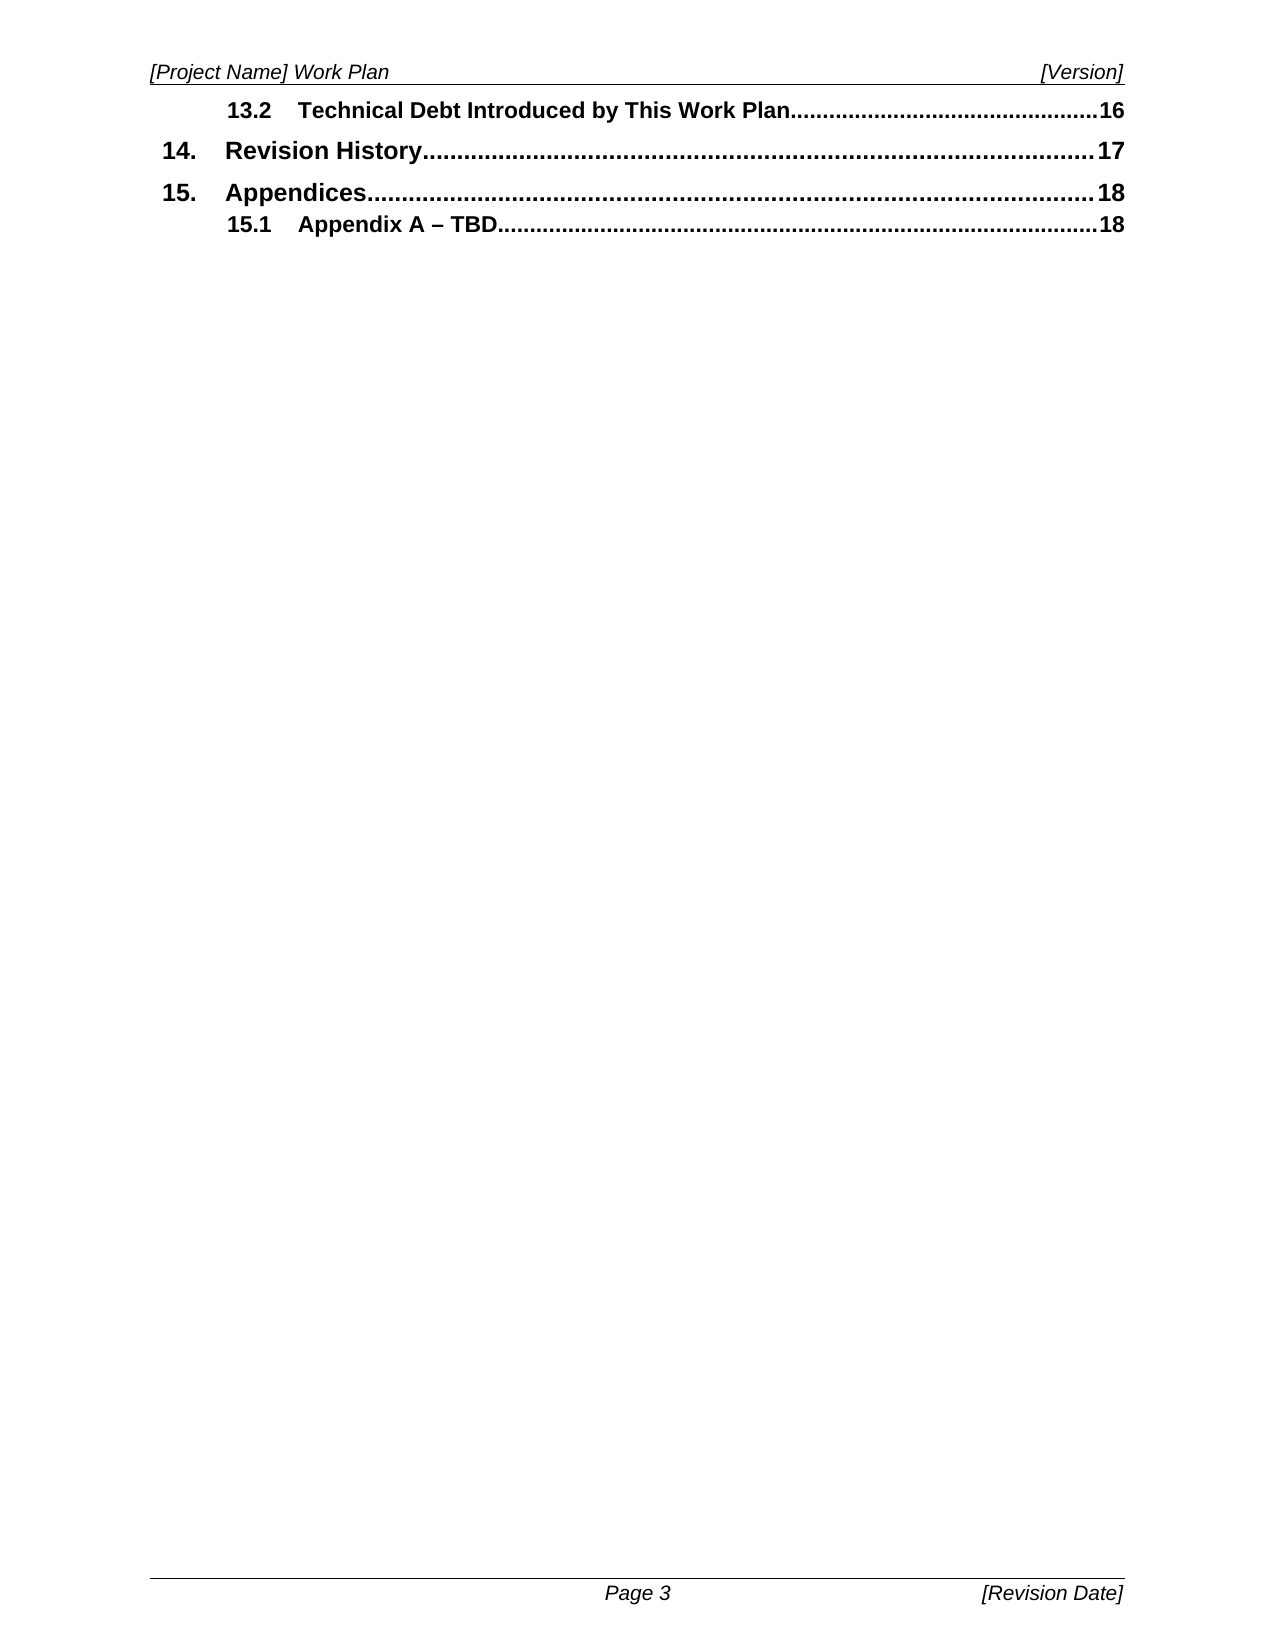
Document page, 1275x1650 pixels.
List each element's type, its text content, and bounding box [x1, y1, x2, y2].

text 14. Revision History 17 [162, 136, 1122, 165]
text 15. Appendices 18 [162, 178, 1122, 206]
text 15.1 Appendix A – TBD 18 [227, 211, 1125, 237]
text 13.2 Technical Debt Introduced by This Work Plan 16 [227, 97, 1125, 124]
